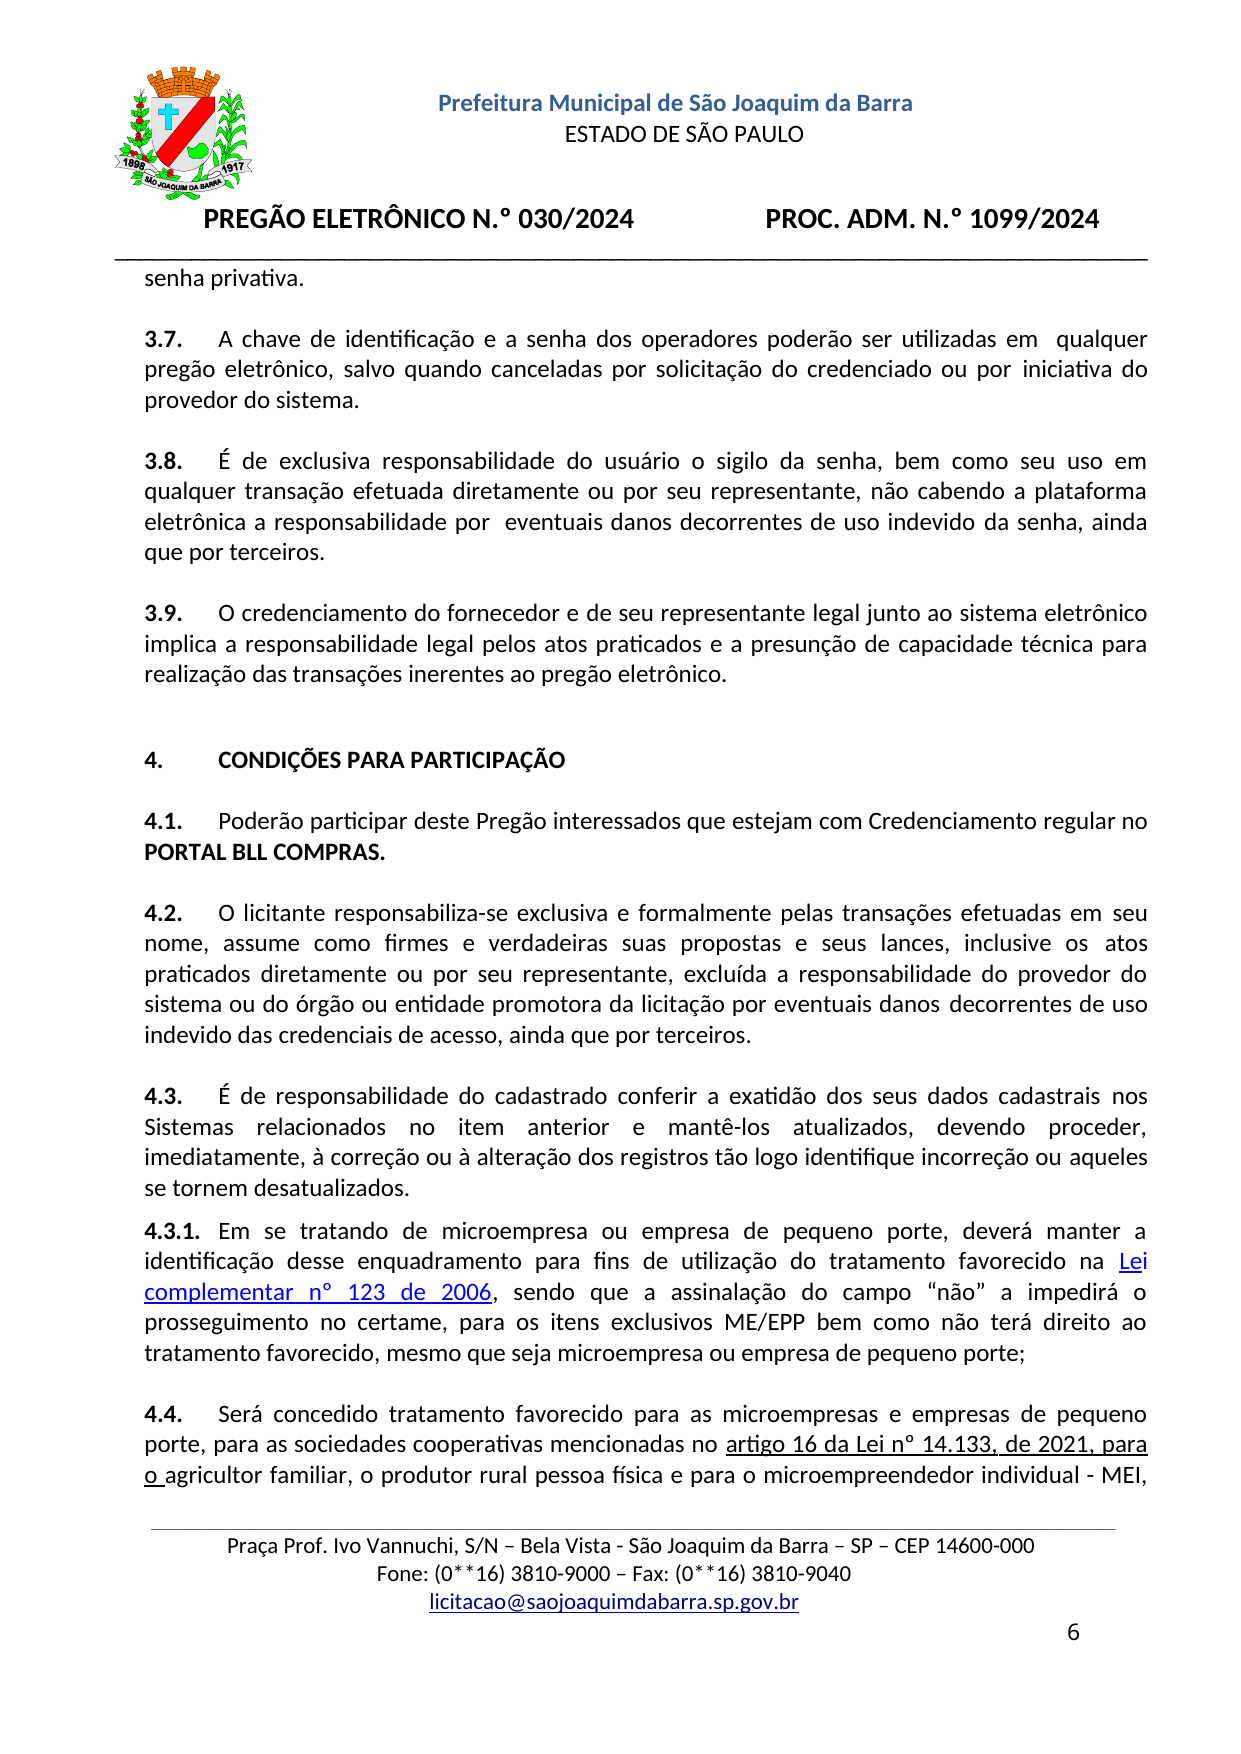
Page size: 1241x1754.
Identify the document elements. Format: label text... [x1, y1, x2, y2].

list É de exclusiva responsabilidade do usuário o sigilo da senha, bem como seu uso em qualquer transação efetuada diretamente ou por seu representante, não cabendo a plataforma eletrônica a responsabilidade por eventuais danos decorrentes de uso indevido da senha, ainda que por terceiros. [144, 445, 1148, 567]
list Poderão participar deste Pregão interessados que estejam com Credenciamento regular no PORTAL BLL COMPRAS. [144, 806, 1148, 867]
subtitle CONDIÇÕES PARA PARTICIPAÇÃO [144, 744, 1148, 775]
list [144, 1398, 1148, 1489]
list O credenciamento do fornecedor e de seu representante legal junto ao sistema eletrônico implica a responsabilidade legal pelos atos praticados e a presunção de capacidade técnica para realização das transações inerentes ao pregão eletrônico. [144, 597, 1148, 689]
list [144, 262, 1148, 292]
list A chave de identificação e a senha dos operadores poderão ser utilizadas em qualquer pregão eletrônico, salvo quando canceladas por solicitação do credenciado ou por iniciativa do provedor do sistema. [144, 323, 1148, 414]
list É de responsabilidade do cadastrado conferir a exatidão dos seus dados cadastrais nos Sistemas relacionados no item anterior e mantê-los atualizados, devendo proceder, imediatamente, à correção ou à alteração dos registros tão logo identifique incorreção ou aqueles se tornem desatualizados. [144, 1080, 1148, 1202]
list O licitante responsabiliza-se exclusiva e formalmente pelas transações efetuadas em seu nome, assume como firmes e verdadeiras suas propostas e seus lances, inclusive os atos praticados diretamente ou por seu representante, excluída a responsabilidade do provedor do sistema ou do órgão ou entidade promotora da licitação por eventuais danos decorrentes de uso indevido das credenciais de acesso, ainda que por terceiros. [144, 897, 1148, 1050]
list Em se tratando de microempresa ou empresa de pequeno porte, deverá manter a identificação desse enquadramento para fins de utilização do tratamento favorecido na Lei complementar nº 123 de 2006, sendo que a assinalação do campo “não” a impedirá o prosseguimento no certame, para os itens exclusivos ME/EPP bem como não terá direito ao tratamento favorecido, mesmo que seja microempresa ou empresa de pequeno porte; [144, 1215, 1148, 1367]
